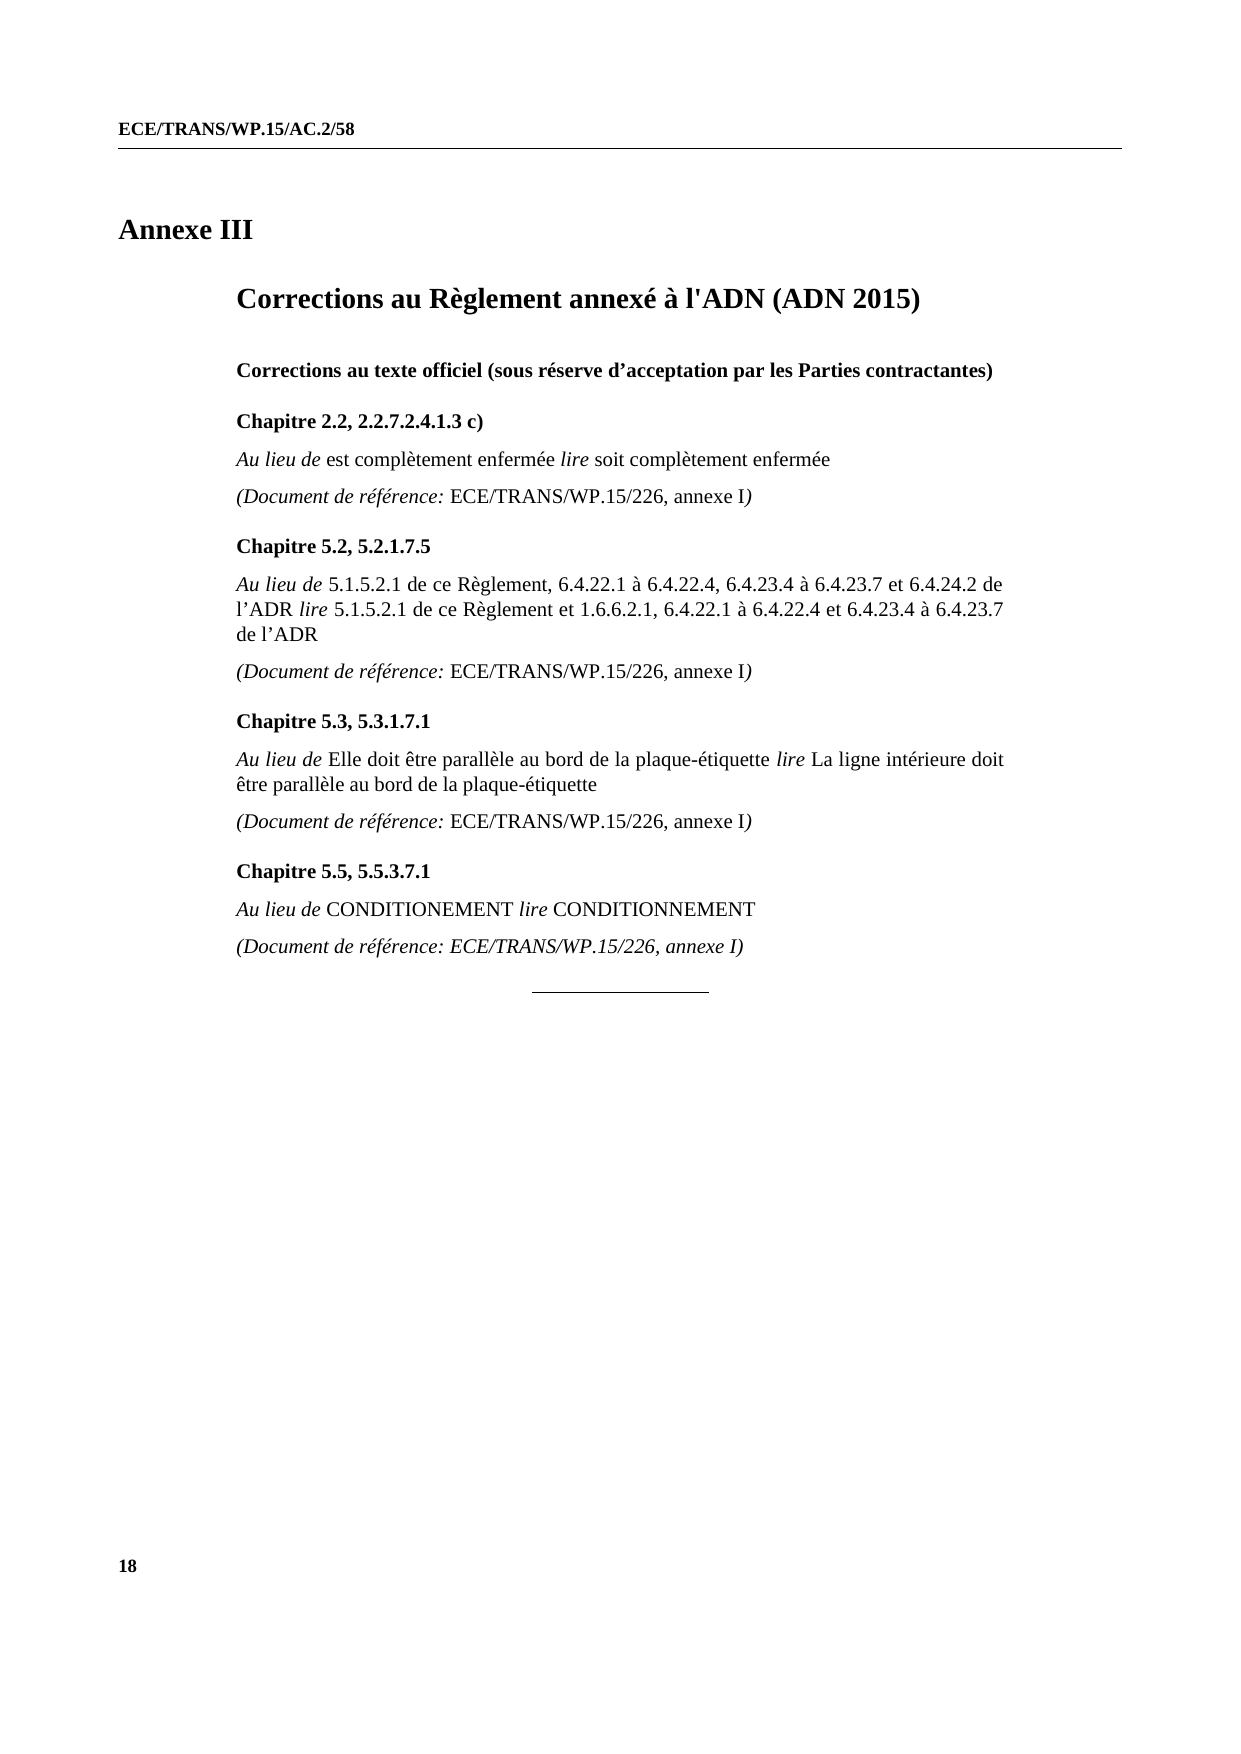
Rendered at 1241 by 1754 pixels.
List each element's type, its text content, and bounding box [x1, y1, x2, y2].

text (Document de référence: ECE/TRANS/WP.15/226, annexe I) [236, 658, 1004, 683]
text Chapitre 5.3, 5.3.1.7.1 [118, 708, 1004, 733]
text Chapitre 2.2, 2.2.7.2.4.1.3 c) [118, 408, 1004, 433]
text Au lieu de Elle doit être parallèle au bord de la plaque-étiquette lire La ligne intérieure doit être parallèle au bord de la plaque-étiquette [236, 746, 1004, 796]
text Corrections au Règlement annexé à l'ADN (ADN 2015) [118, 283, 1004, 315]
text Corrections au texte officiel (sous réserve d’acceptation par les Parties contractantes) [118, 352, 1004, 383]
text Chapitre 5.5, 5.5.3.7.1 [118, 858, 1004, 883]
text Au lieu de CONDITIONEMENT lire CONDITIONNEMENT [236, 896, 1004, 921]
text Au lieu de est complètement enfermée lire soit complètement enfermée [236, 446, 1004, 471]
text (Document de référence: ECE/TRANS/WP.15/226, annexe I) [236, 483, 1004, 508]
text Chapitre 5.2, 5.2.1.7.5 [118, 533, 1004, 558]
text Au lieu de 5.1.5.2.1 de ce Règlement, 6.4.22.1 à 6.4.22.4, 6.4.23.4 à 6.4.23.7 et 6.4.24.2 de l’ADR lire 5.1.5.2.1 de ce Règlement et 1.6.6.2.1, 6.4.22.1 à 6.4.22.4 et 6.4.23.4 à 6.4.23.7 de l’ADR [236, 571, 1004, 646]
text (Document de référence: ECE/TRANS/WP.15/226, annexe I) [236, 808, 1004, 833]
text (Document de référence: ECE/TRANS/WP.15/226, annexe I) [236, 933, 1004, 958]
text Annexe III [118, 215, 1004, 246]
